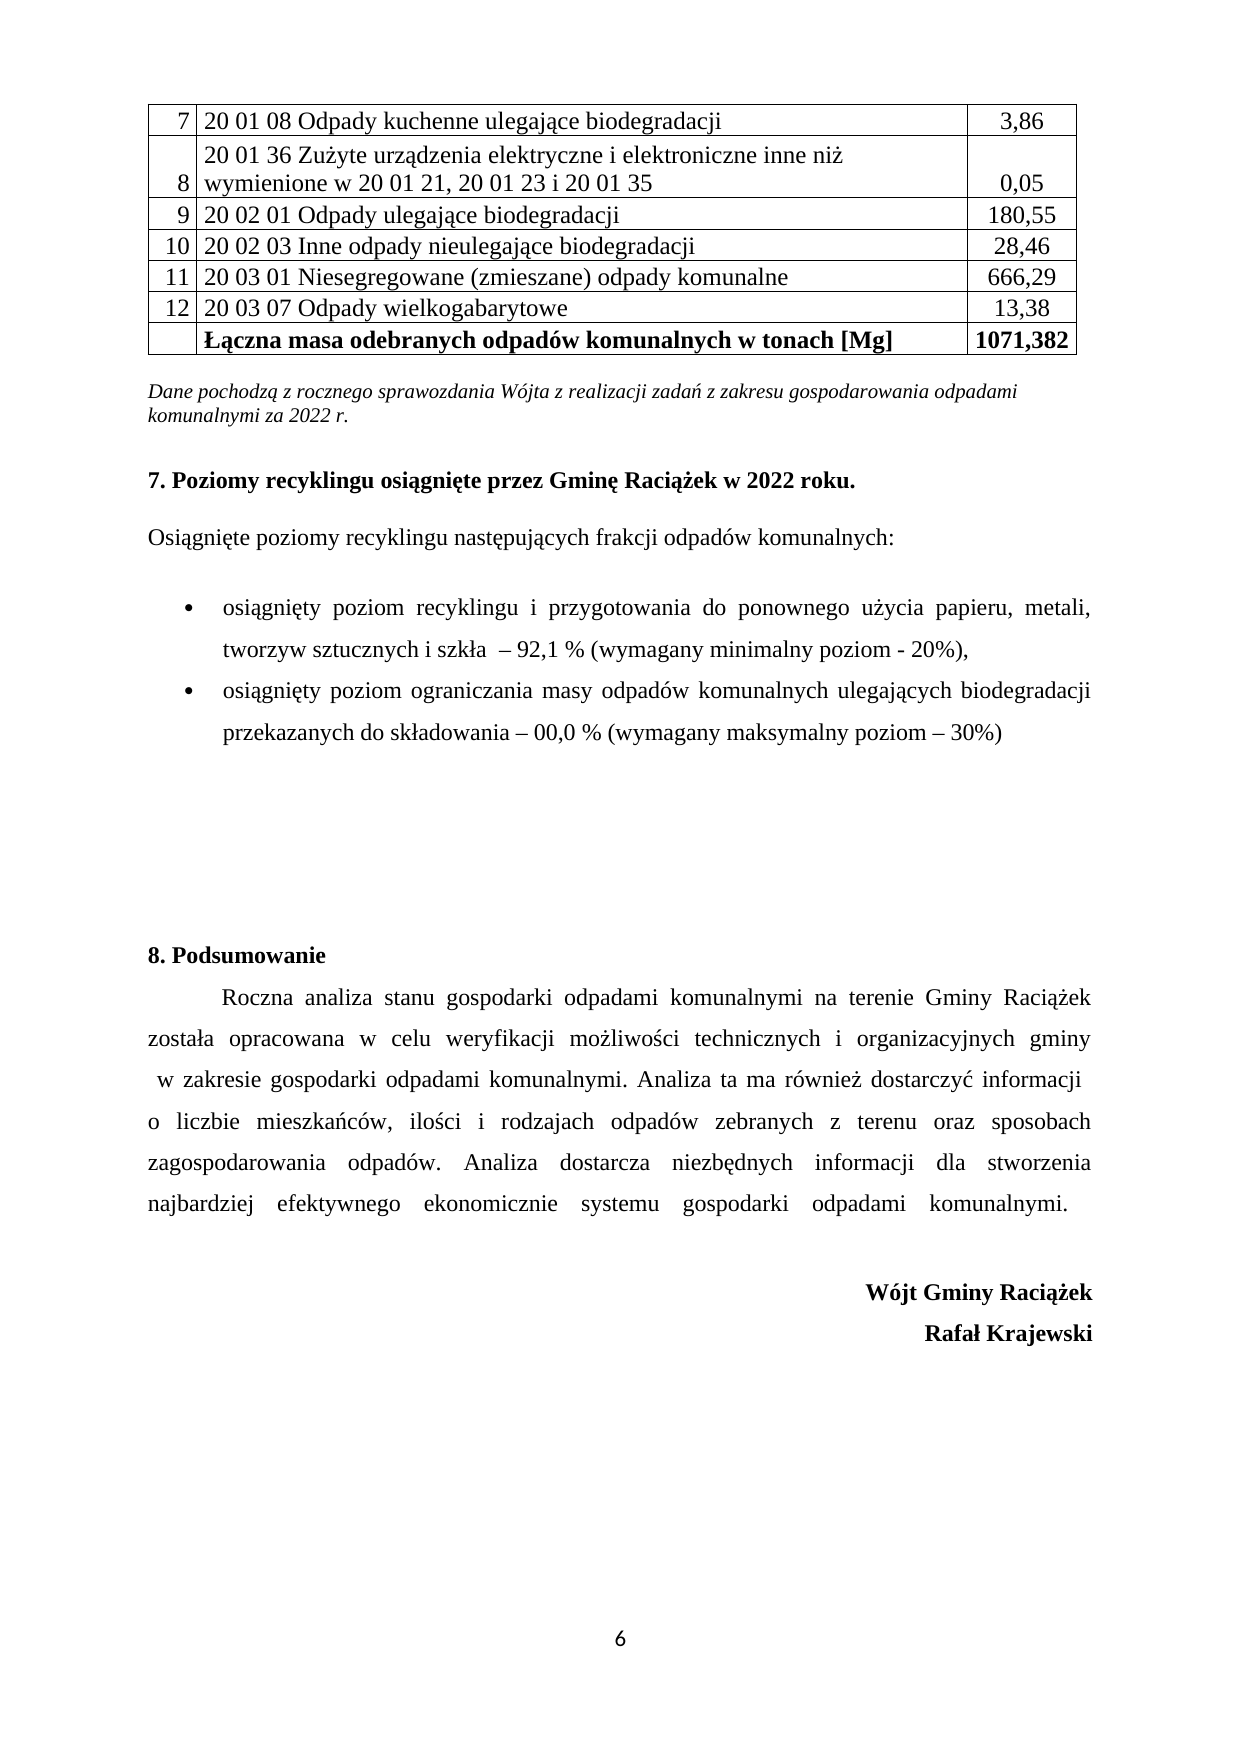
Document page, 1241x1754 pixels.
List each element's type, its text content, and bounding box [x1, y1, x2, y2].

text Dane pochodzą z rocznego sprawozdania Wójta z realizacji zadań z zakresu gospodarowania odpadami komunalnymi za 2022 r. [148, 378, 1093, 427]
text 8. Podsumowanie [148, 941, 1093, 969]
text 7. Poziomy recyklingu osiągnięte przez Gminę Raciążek w 2022 roku. [148, 466, 1093, 494]
list osiągnięty poziom ograniczania masy odpadów komunalnych ulegających biodegradacji przekazanych do składowania – 00,0 % (wymagany maksymalny poziom – 30%) [185, 676, 1093, 745]
table_cell Łączna masa odebranych odpadów komunalnych w tonach [Mg] [197, 323, 967, 353]
table_cell 13,38 [968, 292, 1076, 322]
table_cell 666,29 [968, 261, 1076, 291]
table_cell 8 [149, 136, 196, 197]
table_cell 1071,382 [968, 323, 1076, 353]
table_cell 20 01 36 Zużyte urządzenia elektryczne i elektroniczne inne niż wymienione w 20 01 21, 20 01 23 i 20 01 35 [197, 136, 967, 197]
table_cell 20 02 01 Odpady ulegające biodegradacji [197, 198, 967, 228]
text Roczna analiza stanu gospodarki odpadami komunalnymi na terenie Gminy Raciążek została opracowana w celu weryfikacji możliwości technicznych i organizacyjnych gminy w zakresie gospodarki odpadami komunalnymi. Analiza ta ma również dostarczyć informacji o liczbie mieszkańców, ilości i rodzajach odpadów zebranych z terenu oraz sposobach zagospodarowania odpadów. Analiza dostarcza niezbędnych informacji dla stworzenia najbardziej efektywnego ekonomicznie systemu gospodarki odpadami komunalnymi. [148, 983, 1093, 1263]
table_cell 10 [149, 230, 196, 260]
table_cell 180,55 [968, 198, 1076, 228]
table_cell 28,46 [968, 230, 1076, 260]
table_cell [149, 323, 196, 353]
list osiągnięty poziom recyklingu i przygotowania do ponownego użycia papieru, metali, tworzyw sztucznych i szkła – 92,1 % (wymagany minimalny poziom - 20%), [185, 593, 1093, 662]
text Osiągnięte poziomy recyklingu następujących frakcji odpadów komunalnych: [148, 523, 1093, 551]
table_cell 20 02 03 Inne odpady nieulegające biodegradacji [197, 230, 967, 260]
table_cell 20 03 01 Niesegregowane (zmieszane) odpady komunalne [197, 261, 967, 291]
table_cell 11 [149, 261, 196, 291]
table_cell 20 01 08 Odpady kuchenne ulegające biodegradacji [197, 105, 967, 135]
table_cell 0,05 [968, 136, 1076, 197]
table_cell 3,86 [968, 105, 1076, 135]
table_cell 9 [149, 198, 196, 228]
table_cell 7 [149, 105, 196, 135]
table_cell 20 03 07 Odpady wielkogabarytowe [197, 292, 967, 322]
table_cell 12 [149, 292, 196, 322]
text Wójt Gminy Raciążek Rafał Krajewski [148, 1278, 1093, 1347]
